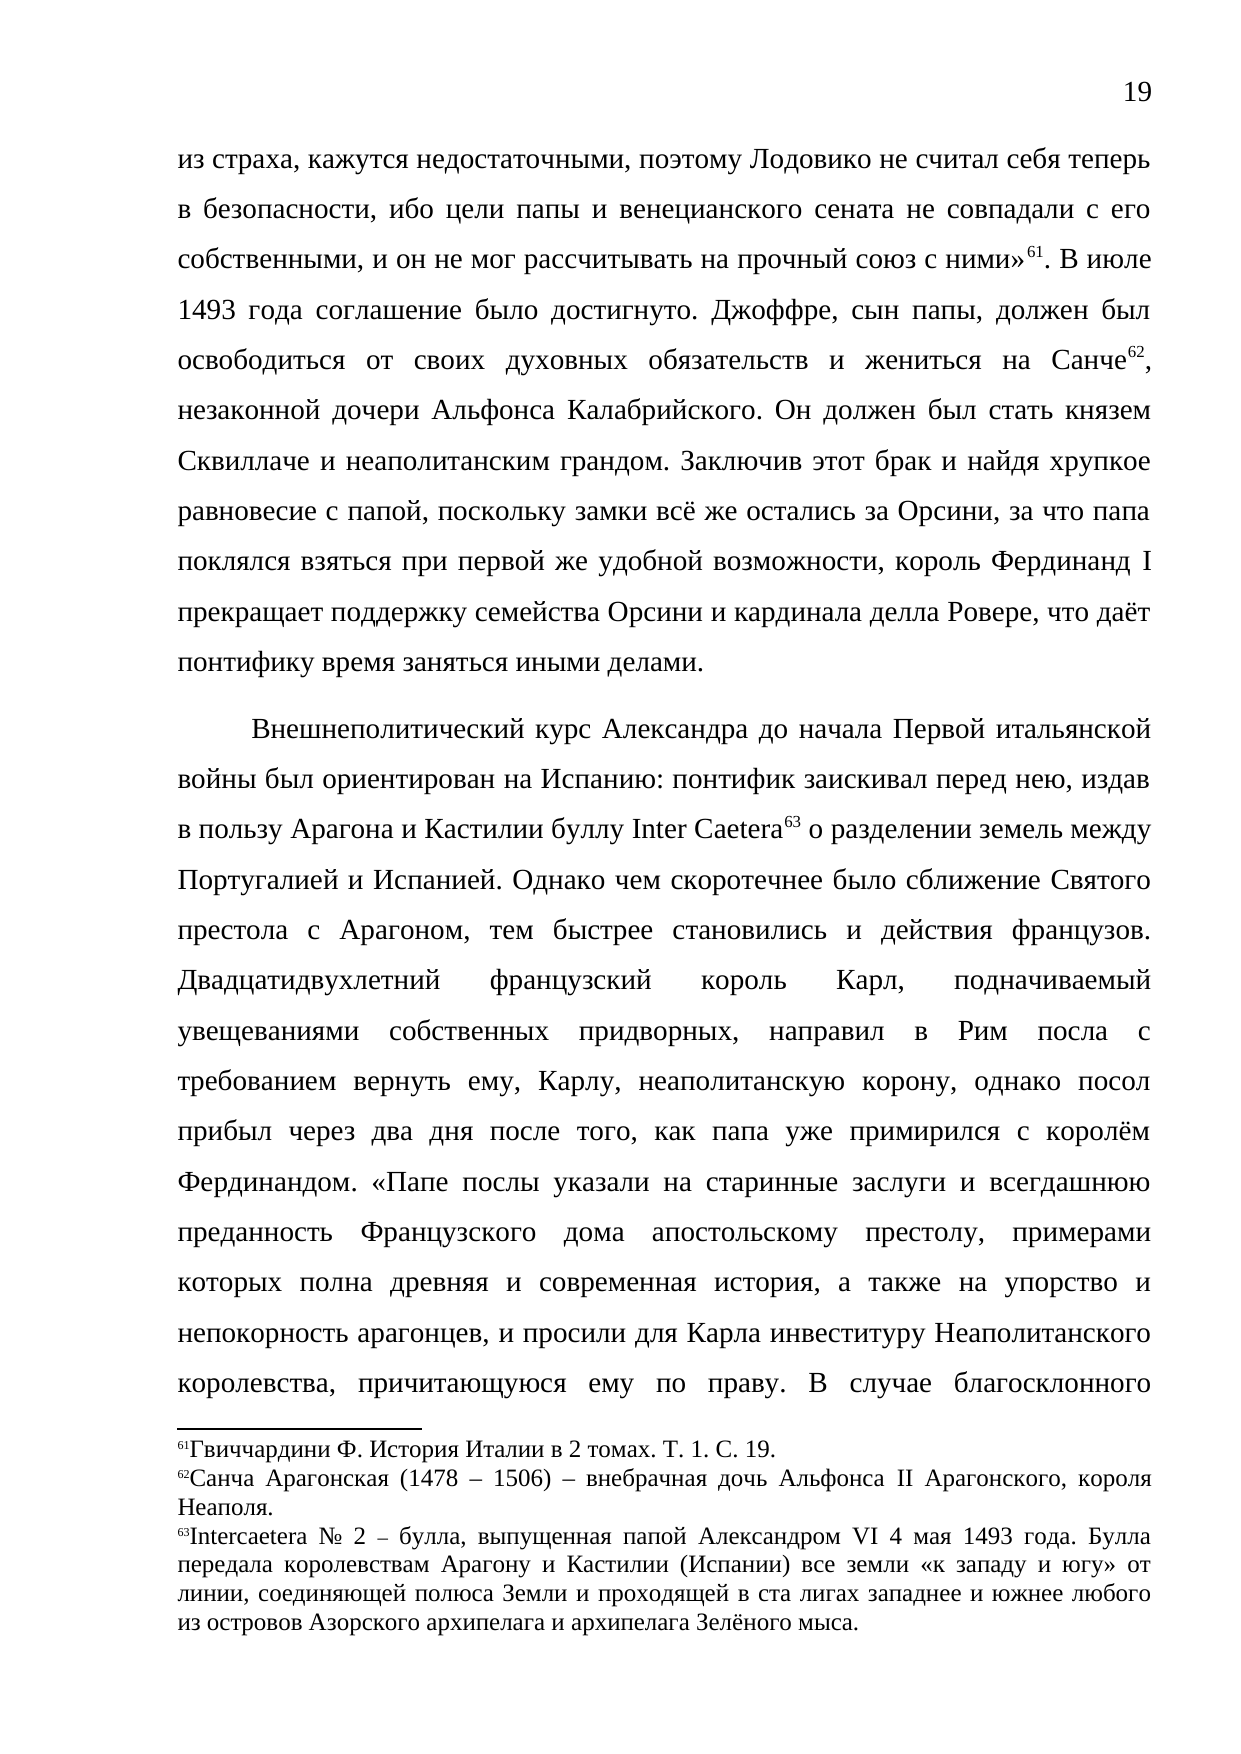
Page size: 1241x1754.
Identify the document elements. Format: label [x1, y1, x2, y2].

text [177, 711, 1152, 1398]
text [177, 141, 1152, 677]
